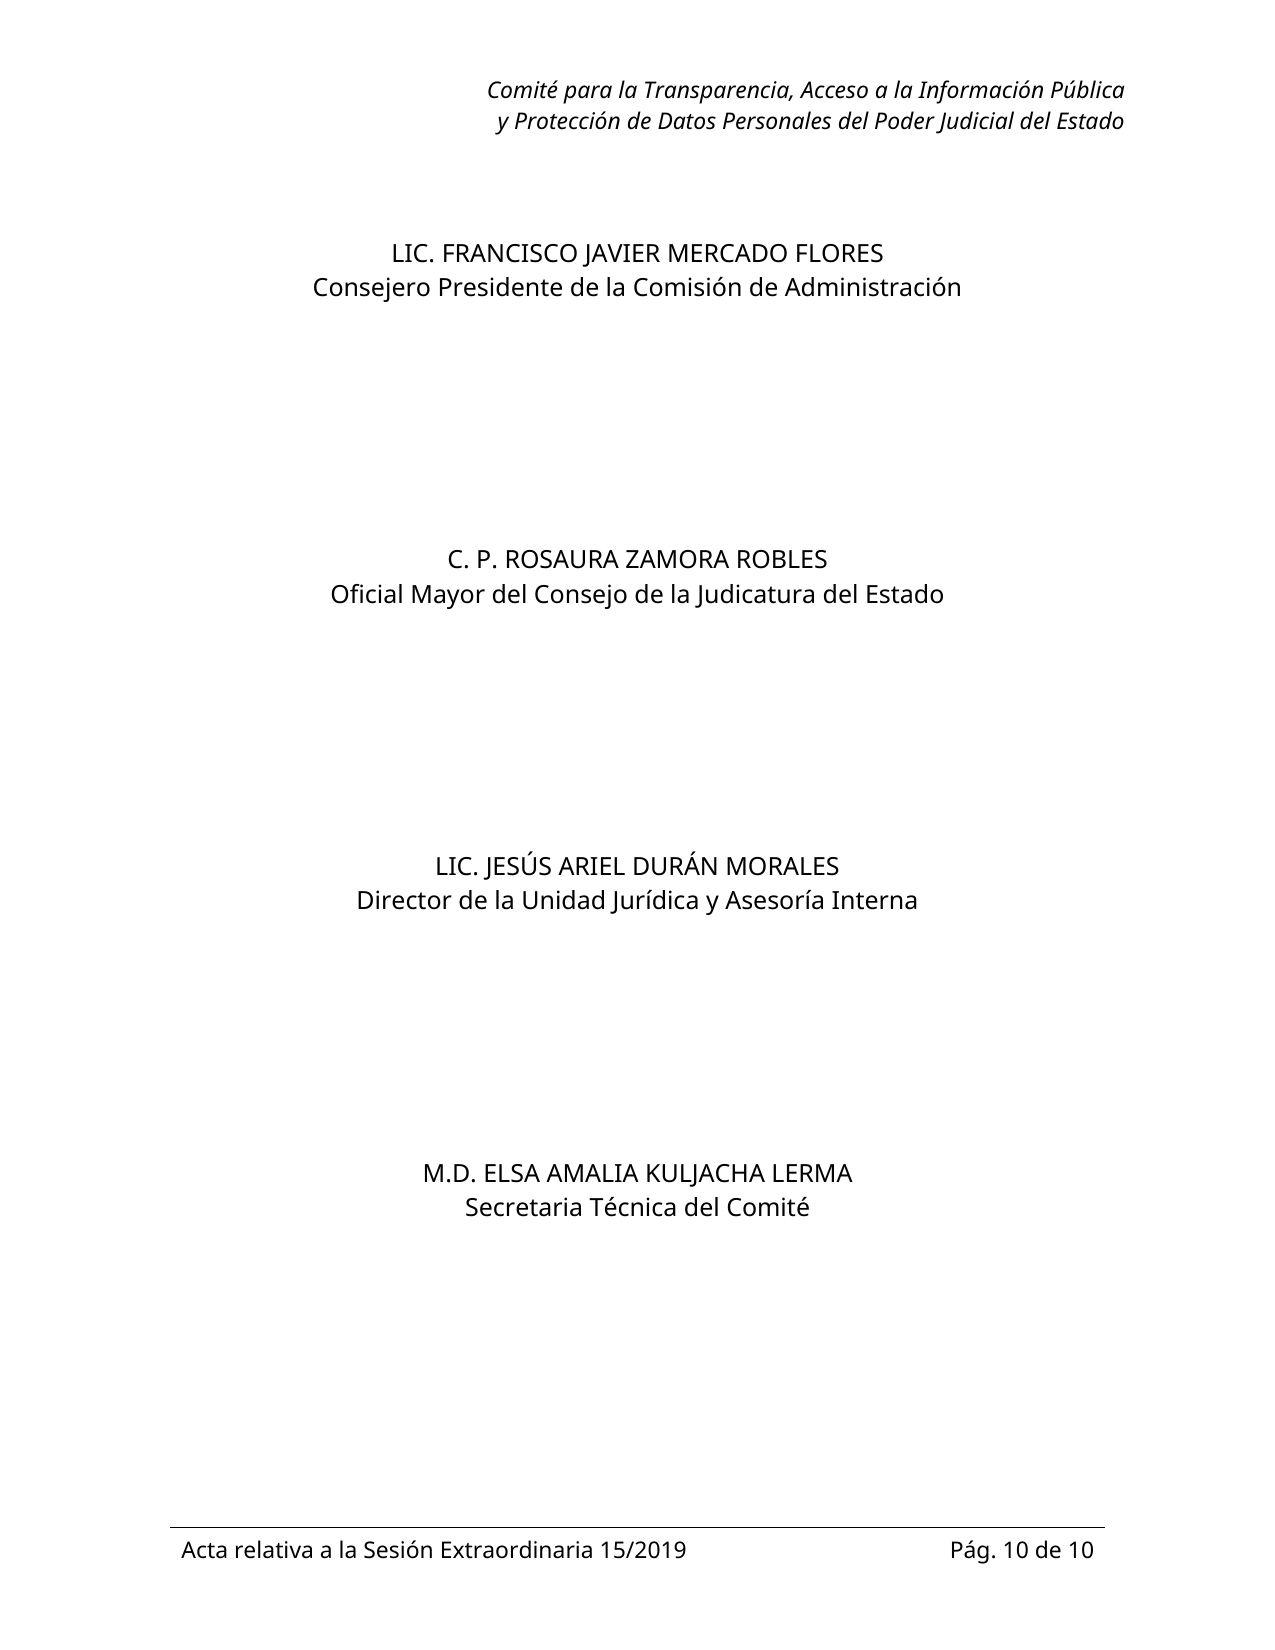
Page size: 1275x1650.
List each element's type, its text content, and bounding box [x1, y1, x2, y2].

text Oficial Mayor del Consejo de la Judicatura del Estado [150, 576, 1125, 610]
text LIC. FRANCISCO JAVIER MERCADO FLORES [150, 236, 1125, 270]
text M.D. ELSA AMALIA KULJACHA LERMA [150, 1155, 1125, 1189]
text Director de la Unidad Jurídica y Asesoría Interna [150, 883, 1125, 917]
text C. P. ROSAURA ZAMORA ROBLES [150, 542, 1125, 576]
text LIC. JESÚS ARIEL DURÁN MORALES [150, 849, 1125, 883]
text Consejero Presidente de la Comisión de Administración [150, 270, 1125, 304]
text Secretaria Técnica del Comité [150, 1189, 1125, 1223]
